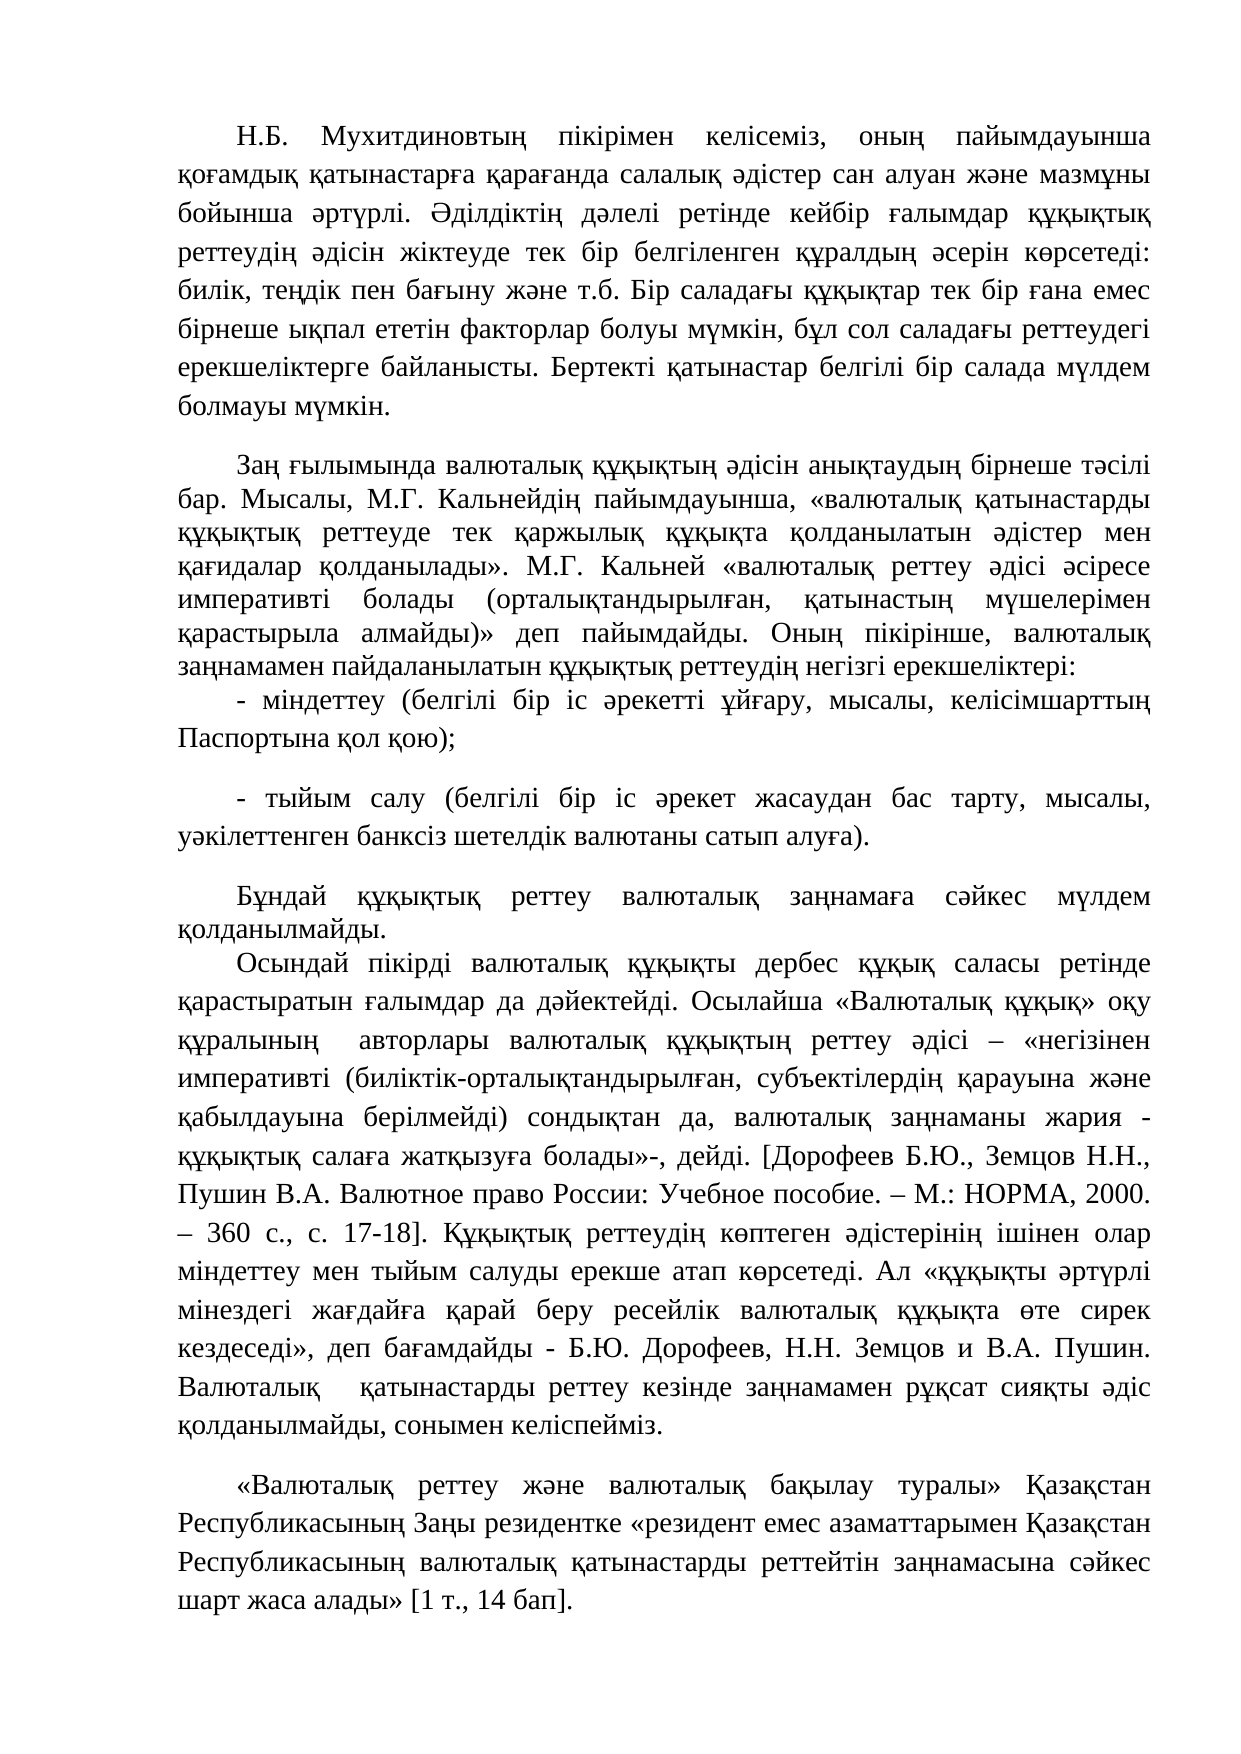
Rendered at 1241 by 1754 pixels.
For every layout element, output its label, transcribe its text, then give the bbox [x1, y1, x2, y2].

text - міндеттеу (белгілі бір іс әрекетті ұйғару, мысалы, келісімшарттың Паспортына қол қою); [177, 682, 1152, 754]
text Осындай пікірді валюталық құқықты дербес құқық саласы ретінде қарастыратын ғалымдар да дәйектейді. Осылайша «Валюталық құқық» оқу құралының авторлары валюталық құқықтың реттеу әдісі – «негізінен императивті (биліктік-орталықтандырылған, субъектілердің қарауына және қабылдауына берілмейді) сондықтан да, валюталық заңнаманы жария - құқықтық салаға жатқызуға болады»-, дейді. [Дорофеев Б.Ю., Земцов Н.Н., Пушин В.А. Валютное право России: Учебное пособие. – М.: НОРМА, 2000. – 360 с., c. 17-18]. Құқықтық реттеудің көптеген әдістерінің ішінен олар міндеттеу мен тыйым салуды ерекше атап көрсетеді. Ал «құқықты әртүрлі мінездегі жағдайға қарай беру ресейлік валюталық құқықта өте сирек кездеседі», деп бағамдайды - Б.Ю. Дорофеев, Н.Н. Земцов и В.А. Пушин. Валюталық қатынастарды реттеу кезінде заңнамамен рұқсат сияқты әдіс қолданылмайды, сонымен келіспейміз. [177, 945, 1152, 1441]
text Бұндай құқықтық реттеу валюталық заңнамаға сәйкес мүлдем қолданылмайды. [177, 878, 1152, 945]
text Заң ғылымында валюталық құқықтың әдісін анықтаудың бірнеше тәсілі бар. Мысалы, М.Г. Кальнейдің пайымдауынша, «валюталық қатынастарды құқықтық реттеуде тек қаржылық құқықта қолданылатын әдістер мен қағидалар қолданылады». М.Г. Кальней «валюталық реттеу әдісі әсіресе императивті болады (орталықтандырылған, қатынастың мүшелерімен қарастырыла алмайды)» деп пайымдайды. Оның пікірінше, валюталық заңнамамен пайдаланылатын құқықтық реттеудің негізгі ерекшеліктері: [177, 447, 1152, 682]
text - тыйым салу (белгілі бір іс әрекет жасаудан бас тарту, мысалы, уәкілеттенген банксіз шетелдік валютаны сатып алуға). [177, 780, 1152, 852]
text «Валюталық реттеу және валюталық бақылау туралы» Қазақстан Республикасының Заңы резидентке «резидент емес азаматтарымен Қазақстан Республикасының валюталық қатынастарды реттейтін заңнамасына сәйкес шарт жаса алады» [1 т., 14 бап]. [177, 1467, 1152, 1616]
text Н.Б. Мухитдиновтың пікірімен келісеміз, оның пайымдауынша қоғамдық қатынастарға қарағанда салалық әдістер сан алуан және мазмұны бойынша әртүрлі. Әділдіктің дәлелі ретінде кейбір ғалымдар құқықтық реттеудің әдісін жіктеуде тек бір белгіленген құралдың әсерін көрсетеді: билік, теңдік пен бағыну және т.б. Бір саладағы құқықтар тек бір ғана емес бірнеше ықпал ететін факторлар болуы мүмкін, бұл сол саладағы реттеудегі ерекшеліктерге байланысты. Бертекті қатынастар белгілі бір салада мүлдем болмауы мүмкін. [177, 118, 1152, 421]
